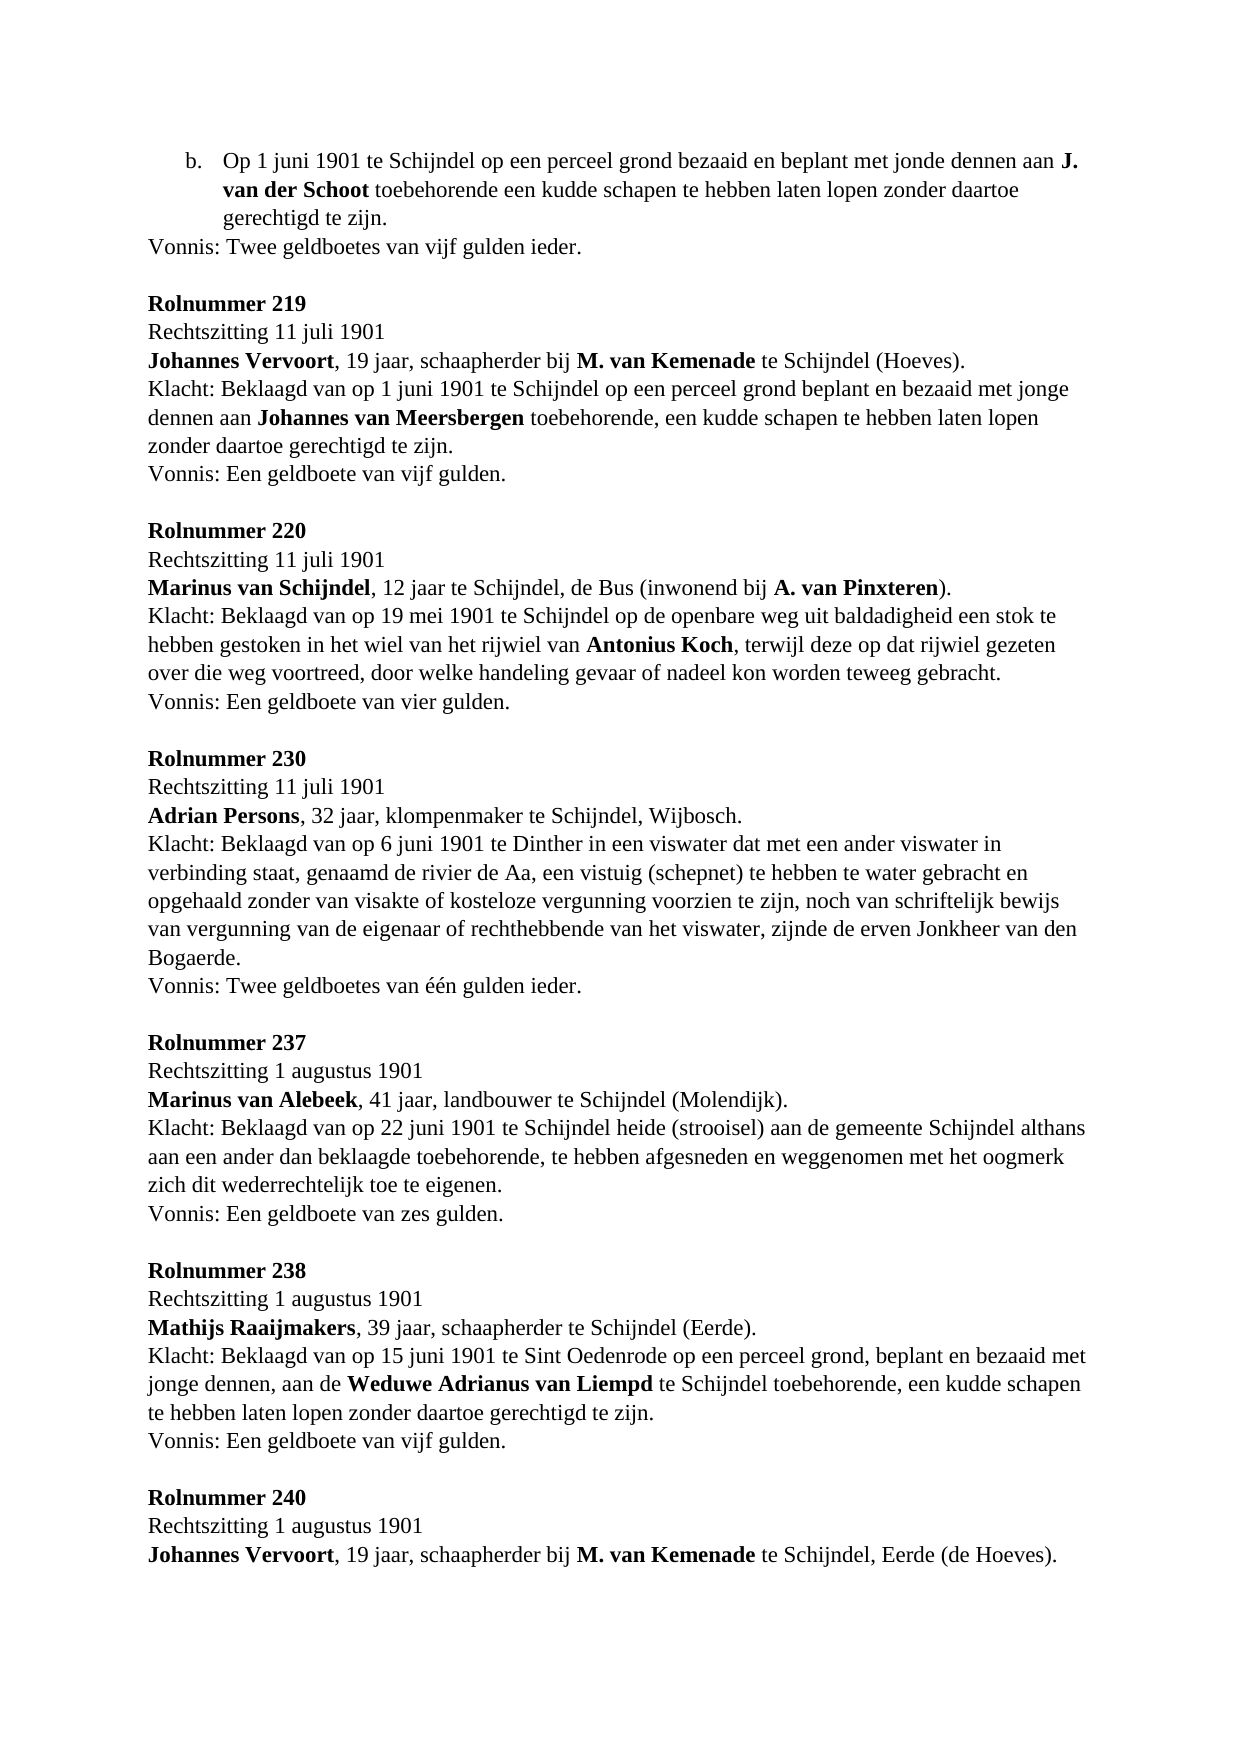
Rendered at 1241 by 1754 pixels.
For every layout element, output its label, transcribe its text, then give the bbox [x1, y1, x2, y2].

text Johannes Vervoort, 19 jaar, schaapherder bij M. van Kemenade te Schijndel, Eerde (de Hoeves). [148, 1541, 1093, 1567]
text Klacht: Beklaagd van op 6 juni 1901 te Dinther in een viswater dat met een ander viswater in verbinding staat, genaamd de rivier de Aa, een vistuig (schepnet) te hebben te water gebracht en opgehaald zonder van visakte of kosteloze vergunning voorzien te zijn, noch van schriftelijk bewijs van vergunning van de eigenaar of rechthebbende van het viswater, zijnde de erven Jonkheer van den Bogaerde. [148, 830, 1093, 970]
text Marinus van Schijndel, 12 jaar te Schijndel, de Bus (inwonend bij A. van Pinxteren). [148, 574, 1093, 601]
text Rechtszitting 1 augustus 1901 [148, 1285, 1093, 1311]
text Adrian Persons, 32 jaar, klompenmaker te Schijndel, Wijbosch. [148, 802, 1093, 828]
text Vonnis: Twee geldboetes van vijf gulden ieder. [148, 233, 1093, 259]
text Rolnummer 220 [148, 517, 1093, 544]
text Klacht: Beklaagd van op 15 juni 1901 te Sint Oedenrode op een perceel grond, beplant en bezaaid met jonge dennen, aan de Weduwe Adrianus van Liempd te Schijndel toebehorende, een kudde schapen te hebben laten lopen zonder daartoe gerechtigd te zijn. [148, 1342, 1093, 1425]
list Op 1 juni 1901 te Schijndel op een perceel grond bezaaid en beplant met jonde dennen aan J. van der Schoot toebehorende een kudde schapen te hebben laten lopen zonder daartoe gerechtigd te zijn. [185, 148, 1093, 231]
text Klacht: Beklaagd van op 19 mei 1901 te Schijndel op de openbare weg uit baldadigheid een stok te hebben gestoken in het wiel van het rijwiel van Antonius Koch, terwijl deze op dat rijwiel gezeten over die weg voortreed, door welke handeling gevaar of nadeel kon worden teweeg gebracht. [148, 603, 1093, 686]
text Johannes Vervoort, 19 jaar, schaapherder bij M. van Kemenade te Schijndel (Hoeves). [148, 347, 1093, 373]
text Rolnummer 238 [148, 1257, 1093, 1283]
text Klacht: Beklaagd van op 22 juni 1901 te Schijndel heide (strooisel) aan de gemeente Schijndel althans aan een ander dan beklaagde toebehorende, te hebben afgesneden en weggenomen met het oogmerk zich dit wederrechtelijk toe te eigenen. [148, 1114, 1093, 1198]
text Rechtszitting 11 juli 1901 [148, 546, 1093, 572]
text Rechtszitting 11 juli 1901 [148, 318, 1093, 344]
text Rolnummer 237 [148, 1029, 1093, 1056]
text Vonnis: Een geldboete van vijf gulden. [148, 460, 1093, 487]
text Marinus van Alebeek, 41 jaar, landbouwer te Schijndel (Molendijk). [148, 1086, 1093, 1112]
text Vonnis: Een geldboete van vijf gulden. [148, 1427, 1093, 1454]
text Rechtszitting 11 juli 1901 [148, 773, 1093, 799]
text Mathijs Raaijmakers, 39 jaar, schaapherder te Schijndel (Eerde). [148, 1313, 1093, 1340]
text Rolnummer 230 [148, 745, 1093, 771]
text Rechtszitting 1 augustus 1901 [148, 1058, 1093, 1084]
text Rolnummer 219 [148, 290, 1093, 316]
text Vonnis: Een geldboete van zes gulden. [148, 1200, 1093, 1226]
text Klacht: Beklaagd van op 1 juni 1901 te Schijndel op een perceel grond beplant en bezaaid met jonge dennen aan Johannes van Meersbergen toebehorende, een kudde schapen te hebben laten lopen zonder daartoe gerechtigd te zijn. [148, 375, 1093, 458]
text Rolnummer 240 [148, 1484, 1093, 1511]
text Rechtszitting 1 augustus 1901 [148, 1513, 1093, 1539]
text Vonnis: Twee geldboetes van één gulden ieder. [148, 972, 1093, 999]
text Vonnis: Een geldboete van vier gulden. [148, 688, 1093, 714]
